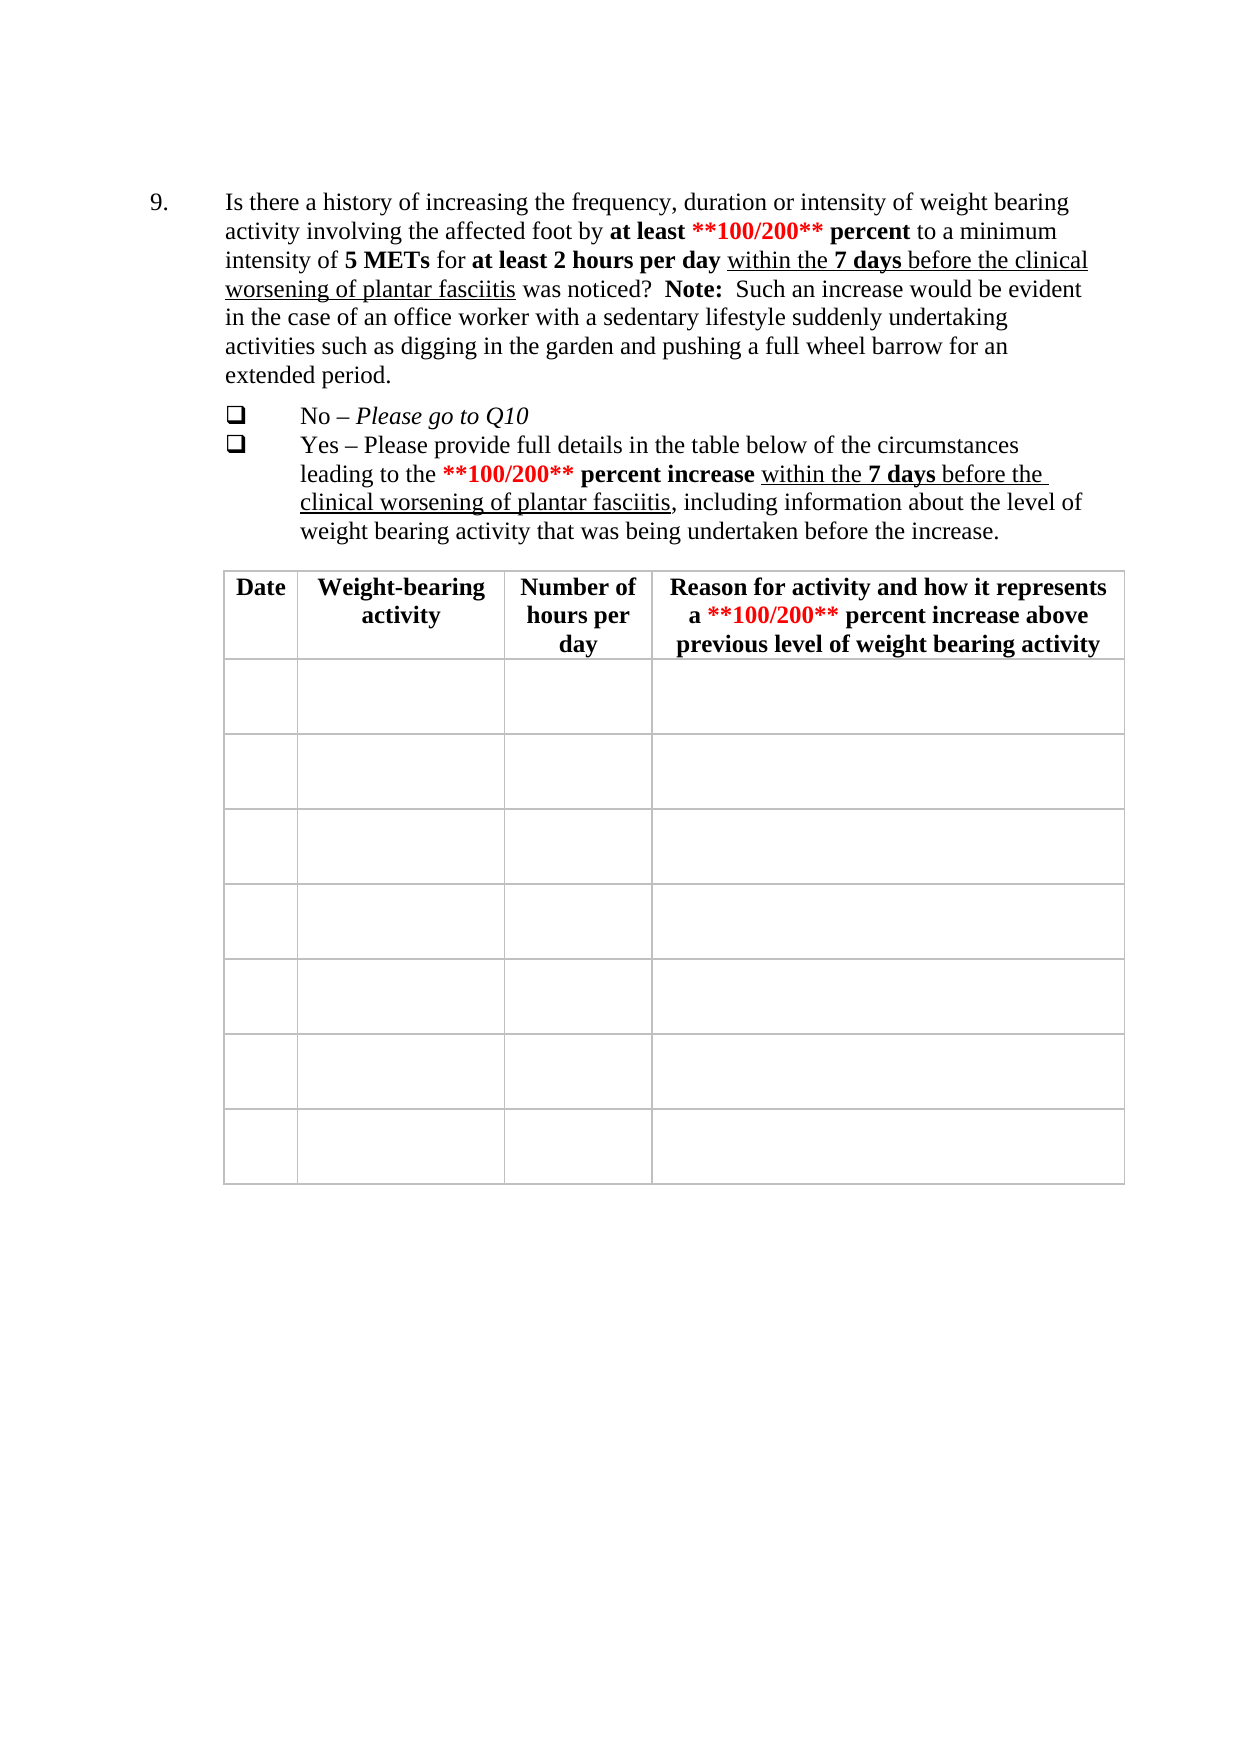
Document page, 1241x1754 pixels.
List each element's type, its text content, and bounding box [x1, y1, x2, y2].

table_cell [653, 1110, 1124, 1183]
table_cell [653, 960, 1124, 1033]
table_header Weight-bearing activity [298, 572, 504, 658]
table_cell [225, 1035, 297, 1108]
table_cell [505, 1035, 651, 1108]
table_cell [298, 1035, 504, 1108]
table_cell [225, 885, 297, 958]
table_cell [225, 735, 297, 808]
list Yes – Please provide full details in the table below of the circumstances leading to the **100/200** percent increase within the 7 days before the clinical worsening of plantar fasciitis, including information about the level of weight bearing activity that was being undertaken before the increase. [225, 430, 1090, 545]
table_cell [298, 960, 504, 1033]
table_cell [505, 960, 651, 1033]
table_cell [505, 885, 651, 958]
table_header Date [225, 572, 297, 658]
table_cell [225, 960, 297, 1033]
table_cell [298, 810, 504, 883]
list 9. Is there a history of increasing the frequency, duration or intensity of weight bearing activity involving the affected foot by at least **100/200** percent to a minimum intensity of 5 METs for at least 2 hours per day within the 7 days before the clinical worsening of plantar fasciitis was noticed? Note: Such an increase would be evident in the case of an office worker with a sedentary lifestyle suddenly undertaking activities such as digging in the garden and pushing a full wheel barrow for an extended period. [150, 187, 1090, 389]
table_cell [298, 1110, 504, 1183]
table_cell [653, 660, 1124, 733]
table_cell [298, 735, 504, 808]
table_header Reason for activity and how it represents a **100/200** percent increase above previous level of weight bearing activity [653, 572, 1124, 658]
table_cell [505, 810, 651, 883]
table_cell [653, 885, 1124, 958]
table_cell [225, 810, 297, 883]
table_cell [505, 1110, 651, 1183]
list No – Please go to Q10 [225, 401, 1090, 430]
table_cell [225, 660, 297, 733]
table_cell [653, 735, 1124, 808]
table_cell [653, 810, 1124, 883]
table_cell [505, 660, 651, 733]
table_cell [225, 1110, 297, 1183]
table_cell [653, 1035, 1124, 1108]
table_header Number of hours per day [505, 572, 651, 658]
table_cell [298, 885, 504, 958]
table_cell [505, 735, 651, 808]
table_cell [298, 660, 504, 733]
